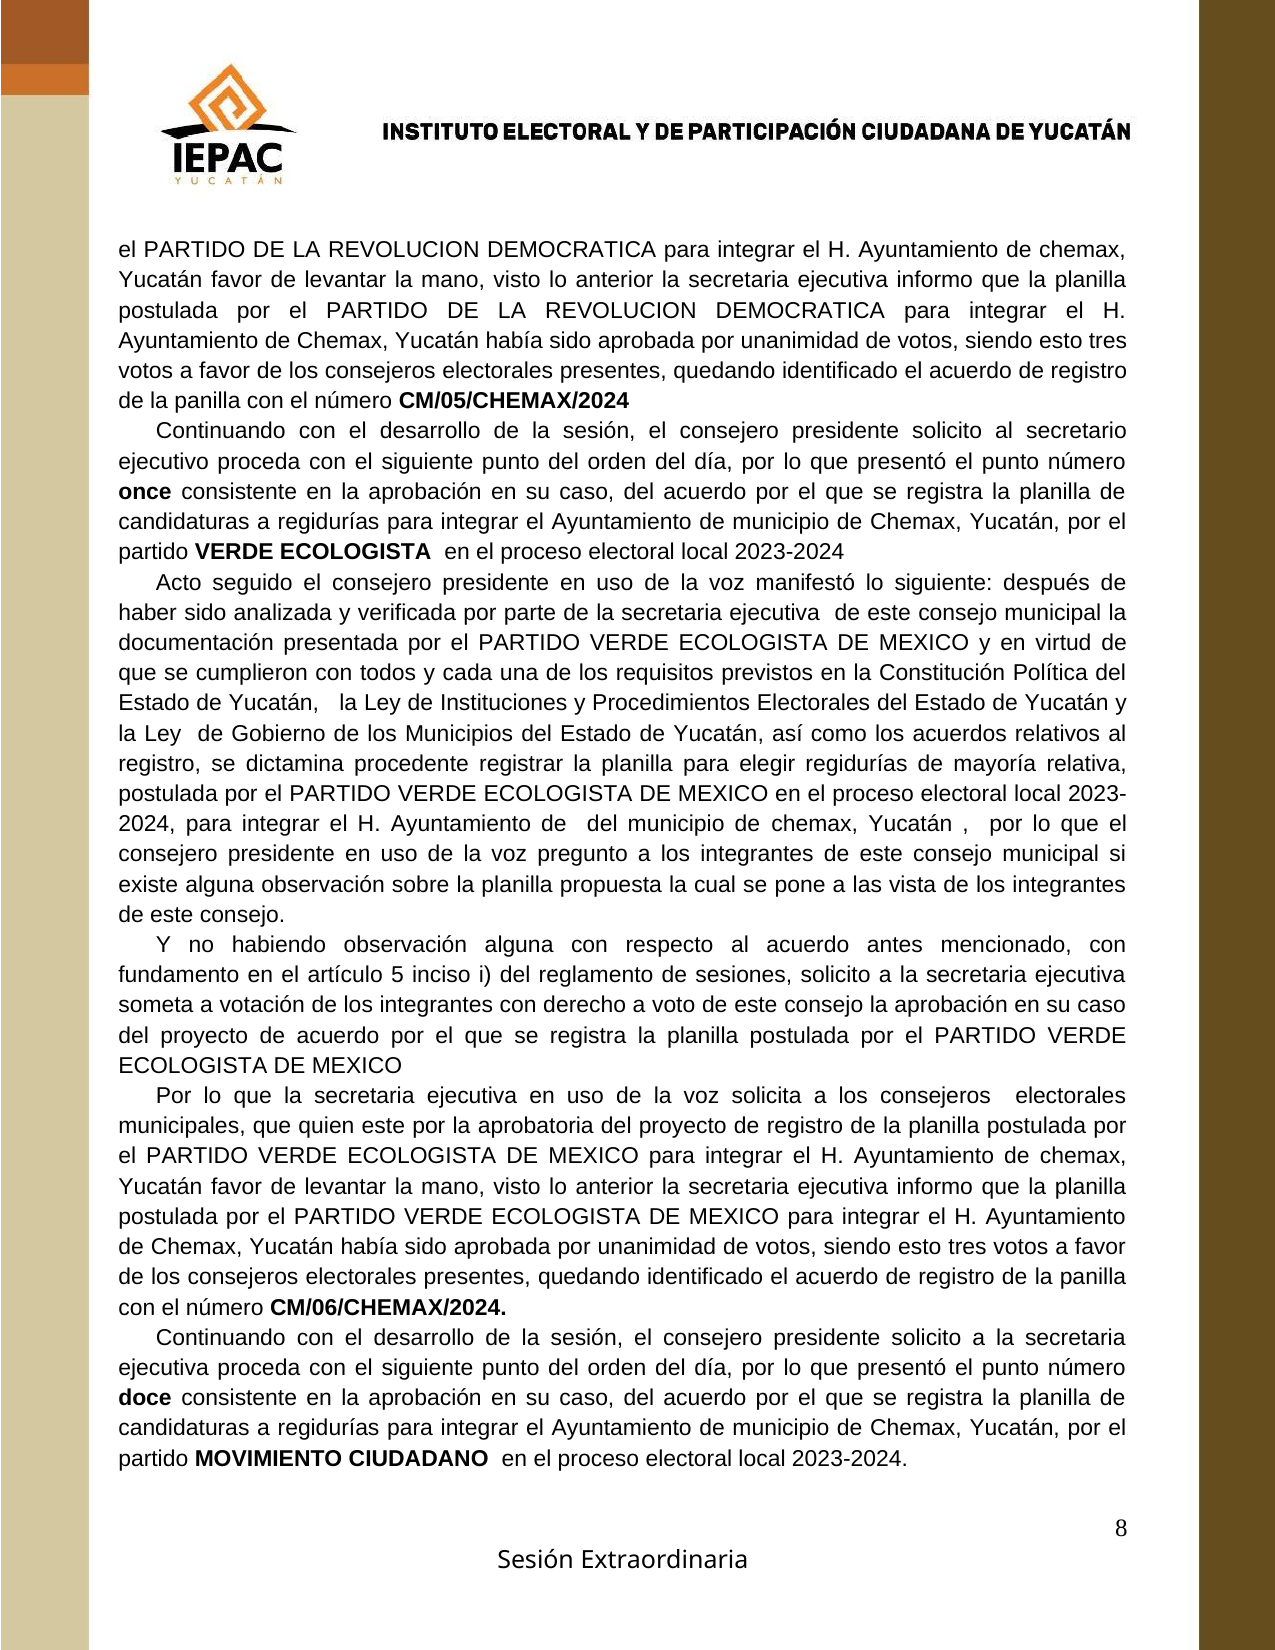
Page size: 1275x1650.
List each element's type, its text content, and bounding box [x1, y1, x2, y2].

text Continuando con el desarrollo de la sesión, el consejero presidente solicito al secretario ejecutivo proceda con el siguiente punto del orden del día, por lo que presentó el punto número once consistente en la aprobación en su caso, del acuerdo por el que se registra la planilla de candidaturas a regidurías para integrar el Ayuntamiento de municipio de Chemax, Yucatán, por el partido VERDE ECOLOGISTA en el proceso electoral local 2023-2024 [118, 417, 1127, 565]
picture [1, 0, 1275, 1650]
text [118, 236, 1127, 414]
text Acto seguido el consejero presidente en uso de la voz manifestó lo siguiente: después de haber sido analizada y verificada por parte de la secretaria ejecutiva de este consejo municipal la documentación presentada por el PARTIDO VERDE ECOLOGISTA DE MEXICO y en virtud de que se cumplieron con todos y cada una de los requisitos previstos en la Constitución Política del Estado de Yucatán, la Ley de Instituciones y Procedimientos Electorales del Estado de Yucatán y la Ley de Gobierno de los Municipios del Estado de Yucatán, así como los acuerdos relativos al registro, se dictamina procedente registrar la planilla para elegir regidurías de mayoría relativa, postulada por el PARTIDO VERDE ECOLOGISTA DE MEXICO en el proceso electoral local 2023-2024, para integrar el H. Ayuntamiento de del municipio de chemax, Yucatán , por lo que el consejero presidente en uso de la voz pregunto a los integrantes de este consejo municipal si existe alguna observación sobre la planilla propuesta la cual se pone a las vista de los integrantes de este consejo. [118, 568, 1127, 927]
text Continuando con el desarrollo de la sesión, el consejero presidente solicito a la secretaria ejecutiva proceda con el siguiente punto del orden del día, por lo que presentó el punto número doce consistente en la aprobación en su caso, del acuerdo por el que se registra la planilla de candidaturas a regidurías para integrar el Ayuntamiento de municipio de Chemax, Yucatán, por el partido MOVIMIENTO CIUDADANO en el proceso electoral local 2023-2024. [118, 1324, 1127, 1471]
text Y no habiendo observación alguna con respecto al acuerdo antes mencionado, con fundamento en el artículo 5 inciso i) del reglamento de sesiones, solicito a la secretaria ejecutiva someta a votación de los integrantes con derecho a voto de este consejo la aprobación en su caso del proyecto de acuerdo por el que se registra la planilla postulada por el PARTIDO VERDE ECOLOGISTA DE MEXICO [118, 931, 1127, 1078]
text Por lo que la secretaria ejecutiva en uso de la voz solicita a los consejeros electorales municipales, que quien este por la aprobatoria del proyecto de registro de la planilla postulada por el PARTIDO VERDE ECOLOGISTA DE MEXICO para integrar el H. Ayuntamiento de chemax, Yucatán favor de levantar la mano, visto lo anterior la secretaria ejecutiva informo que la planilla postulada por el PARTIDO VERDE ECOLOGISTA DE MEXICO para integrar el H. Ayuntamiento de Chemax, Yucatán había sido aprobada por unanimidad de votos, siendo esto tres votos a favor de los consejeros electorales presentes, quedando identificado el acuerdo de registro de la panilla con el número CM/06/CHEMAX/2024. [118, 1082, 1127, 1320]
